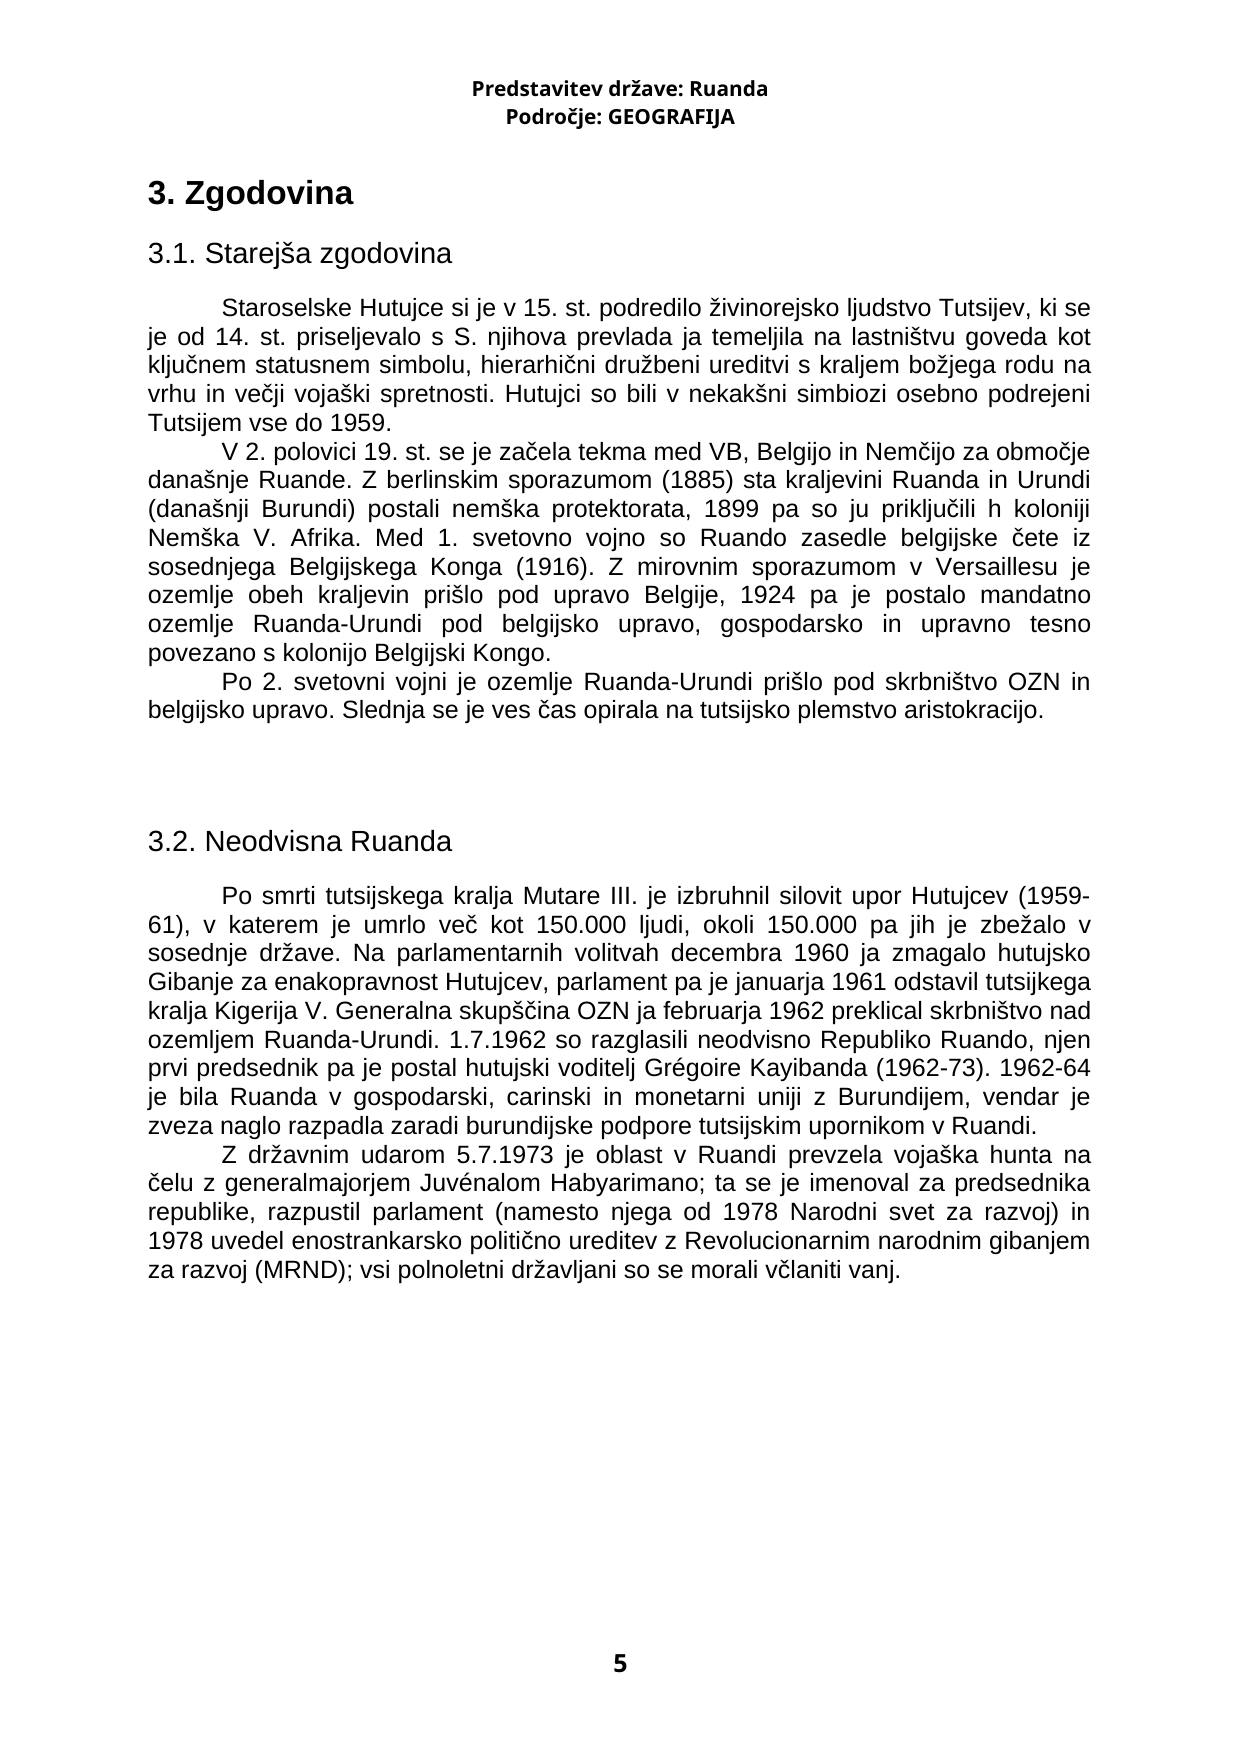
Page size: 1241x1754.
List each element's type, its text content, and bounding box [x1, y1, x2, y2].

text Po smrti tutsijskega kralja Mutare III. je izbruhnil silovit upor Hutujcev (1959-61), v katerem je umrlo več kot 150.000 ljudi, okoli 150.000 pa jih je zbežalo v sosednje države. Na parlamentarnih volitvah decembra 1960 ja zmagalo hutujsko Gibanje za enakopravnost Hutujcev, parlament pa je januarja 1961 odstavil tutsijkega kralja Kigerija V. Generalna skupščina OZN ja februarja 1962 preklical skrbništvo nad ozemljem Ruanda-Urundi. 1.7.1962 so razglasili neodvisno Republiko Ruando, njen prvi predsednik pa je postal hutujski voditelj Grégoire Kayibanda (1962-73). 1962-64 je bila Ruanda v gospodarski, carinski in monetarni uniji z Burundijem, vendar je zveza naglo razpadla zaradi burundijske podpore tutsijskim upornikom v Ruandi. [148, 881, 1092, 1139]
subtitle 3.2. Neodvisna Ruanda [148, 824, 1092, 858]
subtitle 3.1. Starejša zgodovina [148, 236, 1092, 270]
text Po 2. svetovni vojni je ozemlje Ruanda-Urundi prišlo pod skrbništvo OZN in belgijsko upravo. Slednja se je ves čas opirala na tutsijsko plemstvo aristokracijo. [148, 666, 1092, 724]
text V 2. polovici . se je začela tekma med VB, Belgijo in Nemčijo za območje današnje Ruande. Z berlinskim sporazumom (1885) sta kraljevini Ruanda in Urundi (današnji Burundi) postali nemška protektorata, 1899 pa so ju priključili h koloniji Nemška V. Afrika. Med 1. svetovno vojno so Ruando zasedle belgijske čete iz sosednjega Belgijskega Konga (1916). Z mirovnim sporazumom v Versaillesu je ozemlje obeh kraljevin prišlo pod upravo Belgije, 1924 pa je postalo mandatno ozemlje Ruanda-Urundi pod belgijsko upravo, gospodarsko in upravno tesno povezano s kolonijo Belgijski Kongo. [148, 436, 1092, 666]
text 3. Zgodovina [148, 173, 1092, 211]
text Z državnim udarom 5.7.1973 je oblast v Ruandi prevzela vojaška hunta na čelu z generalmajorjem Juvénalom Habyarimano; ta se je imenoval za predsednika republike, razpustil parlament (namesto njega od 1978 Narodni svet za razvoj) in 1978 uvedel enostrankarsko politično ureditev z Revolucionarnim narodnim gibanjem za razvoj (MRND); vsi polnoletni državljani so se morali včlaniti vanj. [148, 1139, 1092, 1283]
text Staroselske Hutujce si je v . podredilo živinorejsko ljudstvo Tutsijev, ki se je od . priseljevalo s S. njihova prevlada ja temeljila na lastništvu goveda kot ključnem statusnem simbolu, hierarhični družbeni ureditvi s kraljem božjega rodu na vrhu in večji vojaški spretnosti. Hutujci so bili v nekakšni simbiozi osebno podrejeni Tutsijem vse do 1959. [148, 293, 1092, 436]
